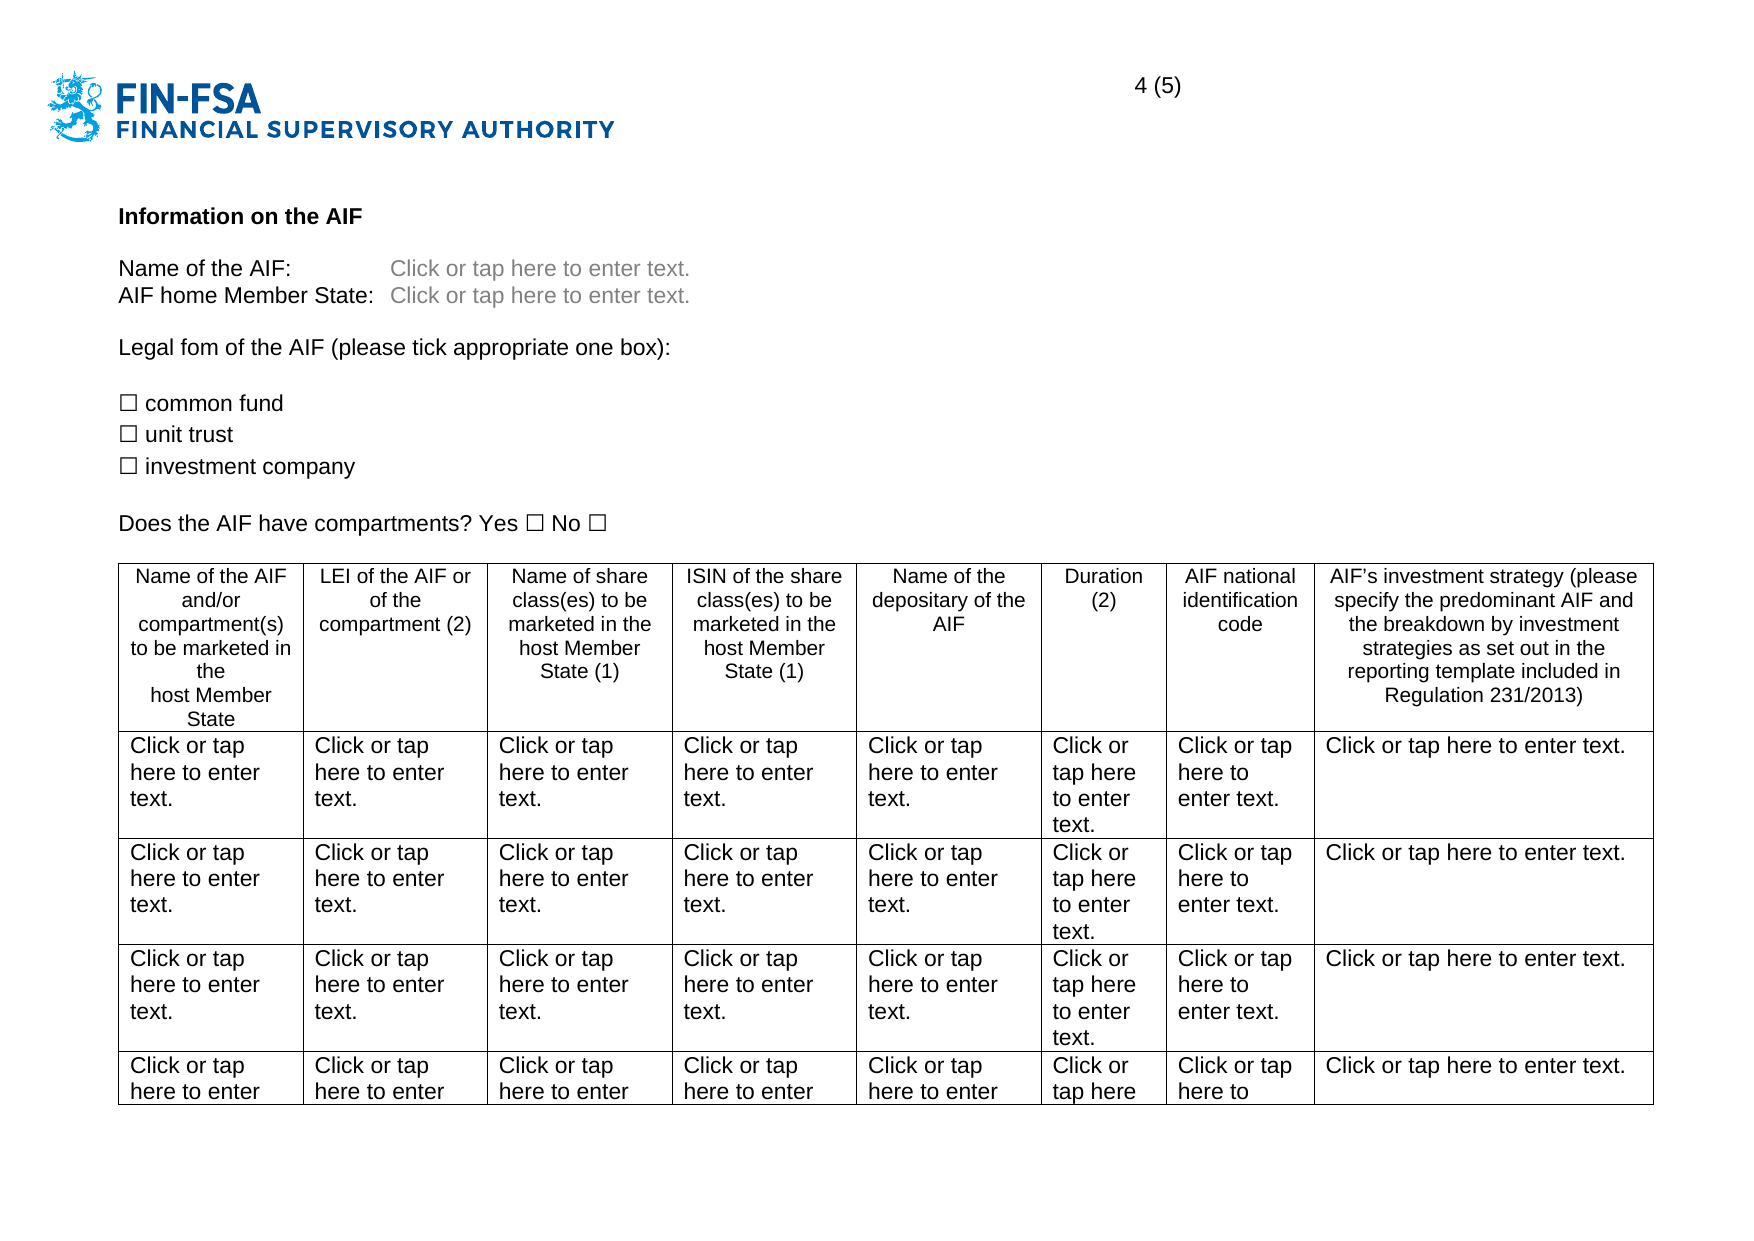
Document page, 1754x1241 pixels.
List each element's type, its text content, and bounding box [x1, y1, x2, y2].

table_header Duration (2) [1042, 564, 1166, 731]
table_header LEI of the AIF or of the compartment (2) [304, 564, 487, 731]
text common fund [118, 387, 1695, 418]
text unit trust [118, 418, 1695, 449]
table_header Name of the depositary of the AIF [857, 564, 1041, 731]
text investment company [118, 449, 1695, 481]
text Name of the AIF: [118, 255, 1695, 282]
text Legal fom of the AIF (please tick appropriate one box): [118, 334, 1695, 361]
table_header Name of share class(es) to be marketed in the host Member State (1) [488, 564, 672, 731]
table_header Name of the AIF and/or compartment(s) to be marketed in the host Member State [119, 564, 303, 731]
table_header AIF national identification code [1167, 564, 1314, 731]
table_header AIF’s investment strategy (please specify the predominant AIF and the breakdown by investment strategies as set out in the reporting template included in Regulation 231/2013) [1315, 564, 1653, 731]
text Information on the AIF [118, 203, 1695, 229]
text AIF home Member State: [118, 282, 1695, 308]
text Does the AIF have compartments? Yes No [118, 507, 1695, 538]
table_header ISIN of the share class(es) to be marketed in the host Member State (1) [673, 564, 856, 731]
